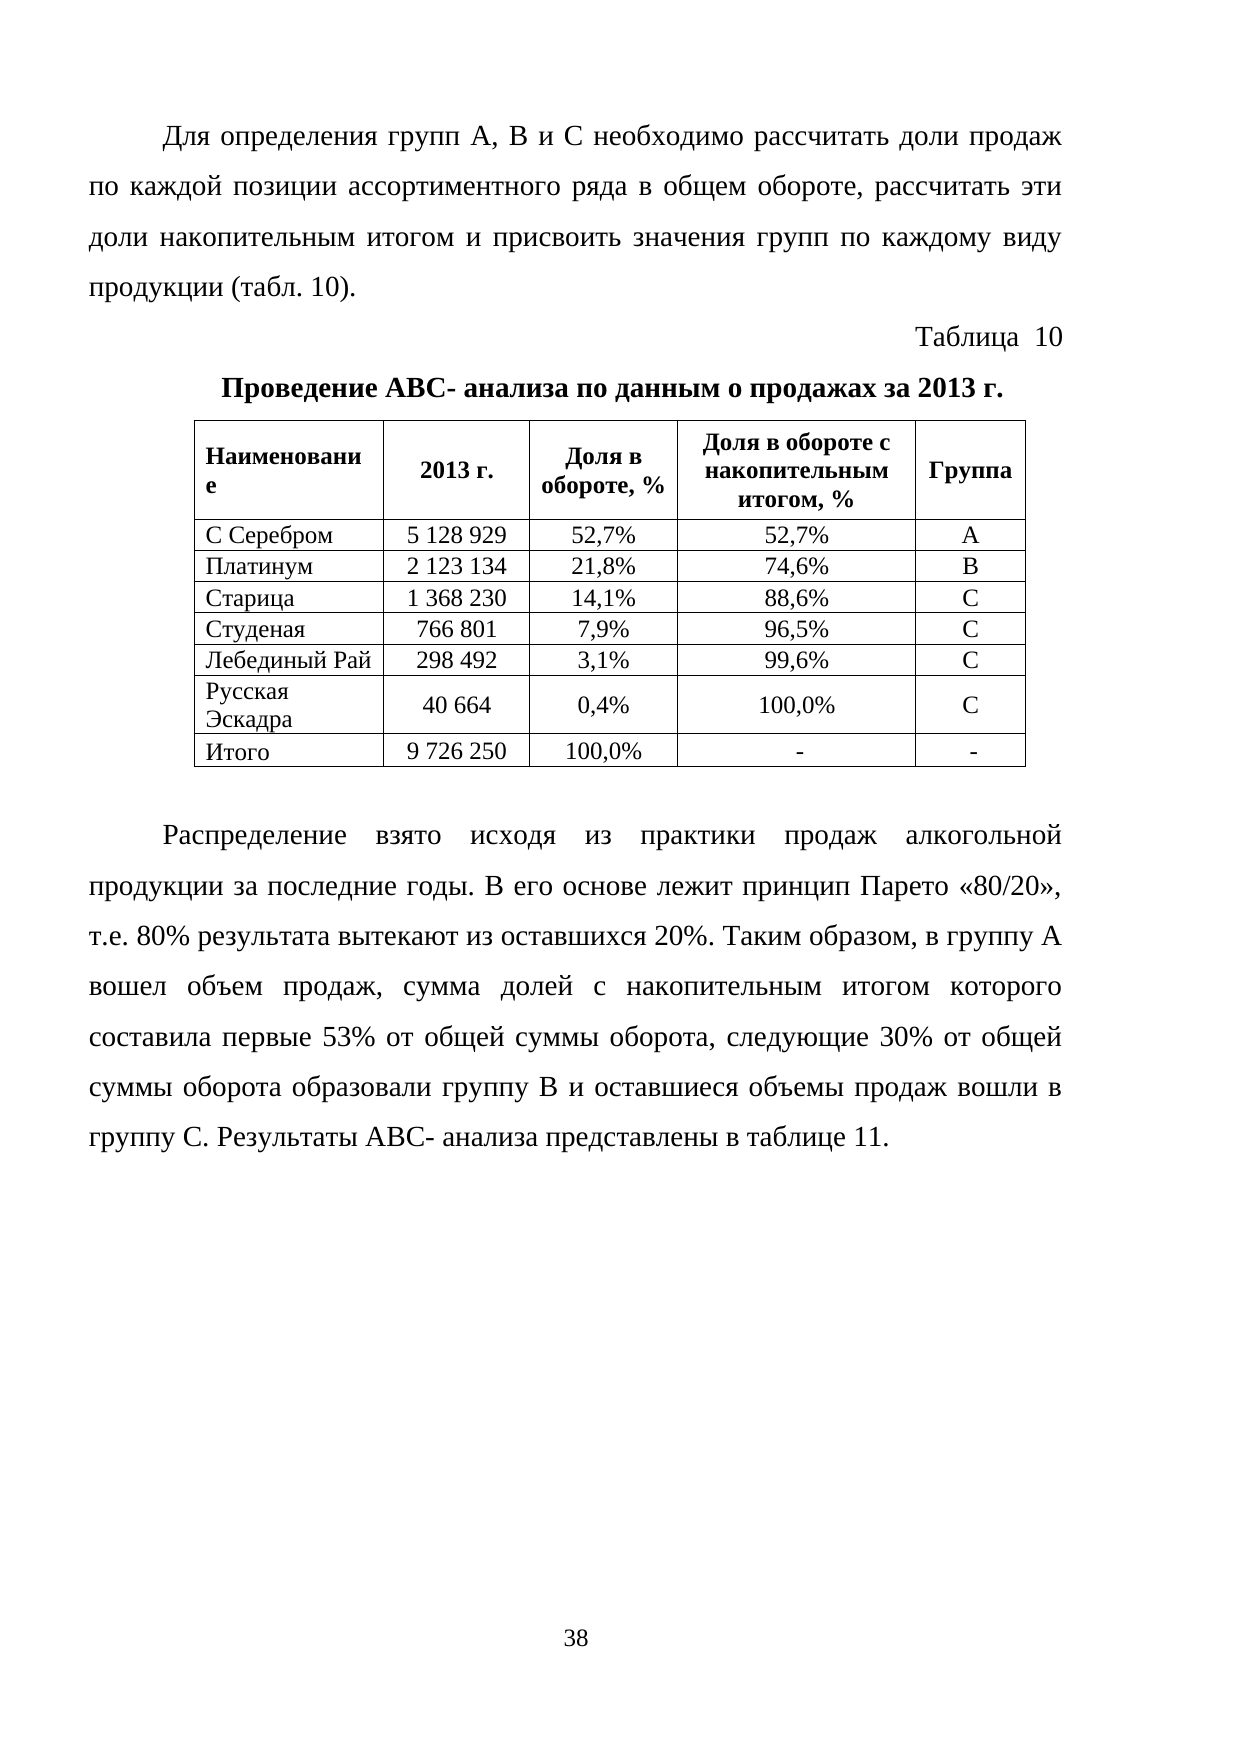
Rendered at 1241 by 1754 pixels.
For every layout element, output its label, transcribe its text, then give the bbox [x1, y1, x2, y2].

table_cell Итого [195, 734, 383, 766]
table_cell 99,6% [678, 645, 915, 675]
table_cell 52,7% [530, 520, 677, 550]
text Таблица 10 [88, 319, 1063, 353]
table_cell 40 664 [384, 676, 529, 733]
table_cell 766 801 [384, 613, 529, 643]
table_cell - [678, 734, 915, 766]
text Проведение АВС- анализа по данным о продажах за 2013 г. [88, 370, 1063, 403]
table_cell 14,1% [530, 582, 677, 612]
table_cell С [916, 645, 1025, 675]
table_cell 100,0% [530, 734, 677, 766]
table_cell 21,8% [530, 551, 677, 581]
table_cell 0,4% [530, 676, 677, 733]
table_cell 96,5% [678, 613, 915, 643]
table_cell Лебединый Рай [195, 645, 383, 675]
table_cell Старица [195, 582, 383, 612]
table_cell 1 368 230 [384, 582, 529, 612]
table_cell В [916, 551, 1025, 581]
table_cell С [916, 676, 1025, 733]
table_cell С [916, 582, 1025, 612]
table_cell Платинум [195, 551, 383, 581]
table_cell 100,0% [678, 676, 915, 733]
table_cell 52,7% [678, 520, 915, 550]
table_cell 298 492 [384, 645, 529, 675]
table_cell А [916, 520, 1025, 550]
table_header Доля в обороте с накопительным итогом, % [678, 421, 915, 518]
table_header Наименование [195, 421, 383, 518]
text Распределение взято исходя из практики продаж алкогольной продукции за последние годы. В его основе лежит принцип Парето «80/20», т.е. 80% результата вытекают из оставшихся 20%. Таким образом, в группу А вошел объем продаж, сумма долей с накопительным итогом которого составила первые 53% от общей суммы оборота, следующие 30% от общей суммы оборота образовали группу В и оставшиеся объемы продаж вошли в группу С. Результаты АВС- анализа представлены в таблице 11. [88, 817, 1063, 1153]
table_cell 7,9% [530, 613, 677, 643]
text Для определения групп А, В и С необходимо рассчитать доли продаж по каждой позиции ассортиментного ряда в общем обороте, рассчитать эти доли накопительным итогом и присвоить значения групп по каждому виду продукции (табл. 10). [88, 118, 1063, 303]
table_cell Русская Эскадра [195, 676, 383, 733]
table_cell 9 726 250 [384, 734, 529, 766]
table_cell С Серебром [195, 520, 383, 550]
table_cell - [916, 734, 1025, 766]
table_cell Студеная [195, 613, 383, 643]
table_cell 88,6% [678, 582, 915, 612]
table_cell 2 123 134 [384, 551, 529, 581]
table_cell С [916, 613, 1025, 643]
table_header Доля в обороте, % [530, 421, 677, 518]
table_cell 74,6% [678, 551, 915, 581]
table_header 2013 г. [384, 421, 529, 518]
table_cell 3,1% [530, 645, 677, 675]
table_header Группа [916, 421, 1025, 518]
table_cell 5 128 929 [384, 520, 529, 550]
